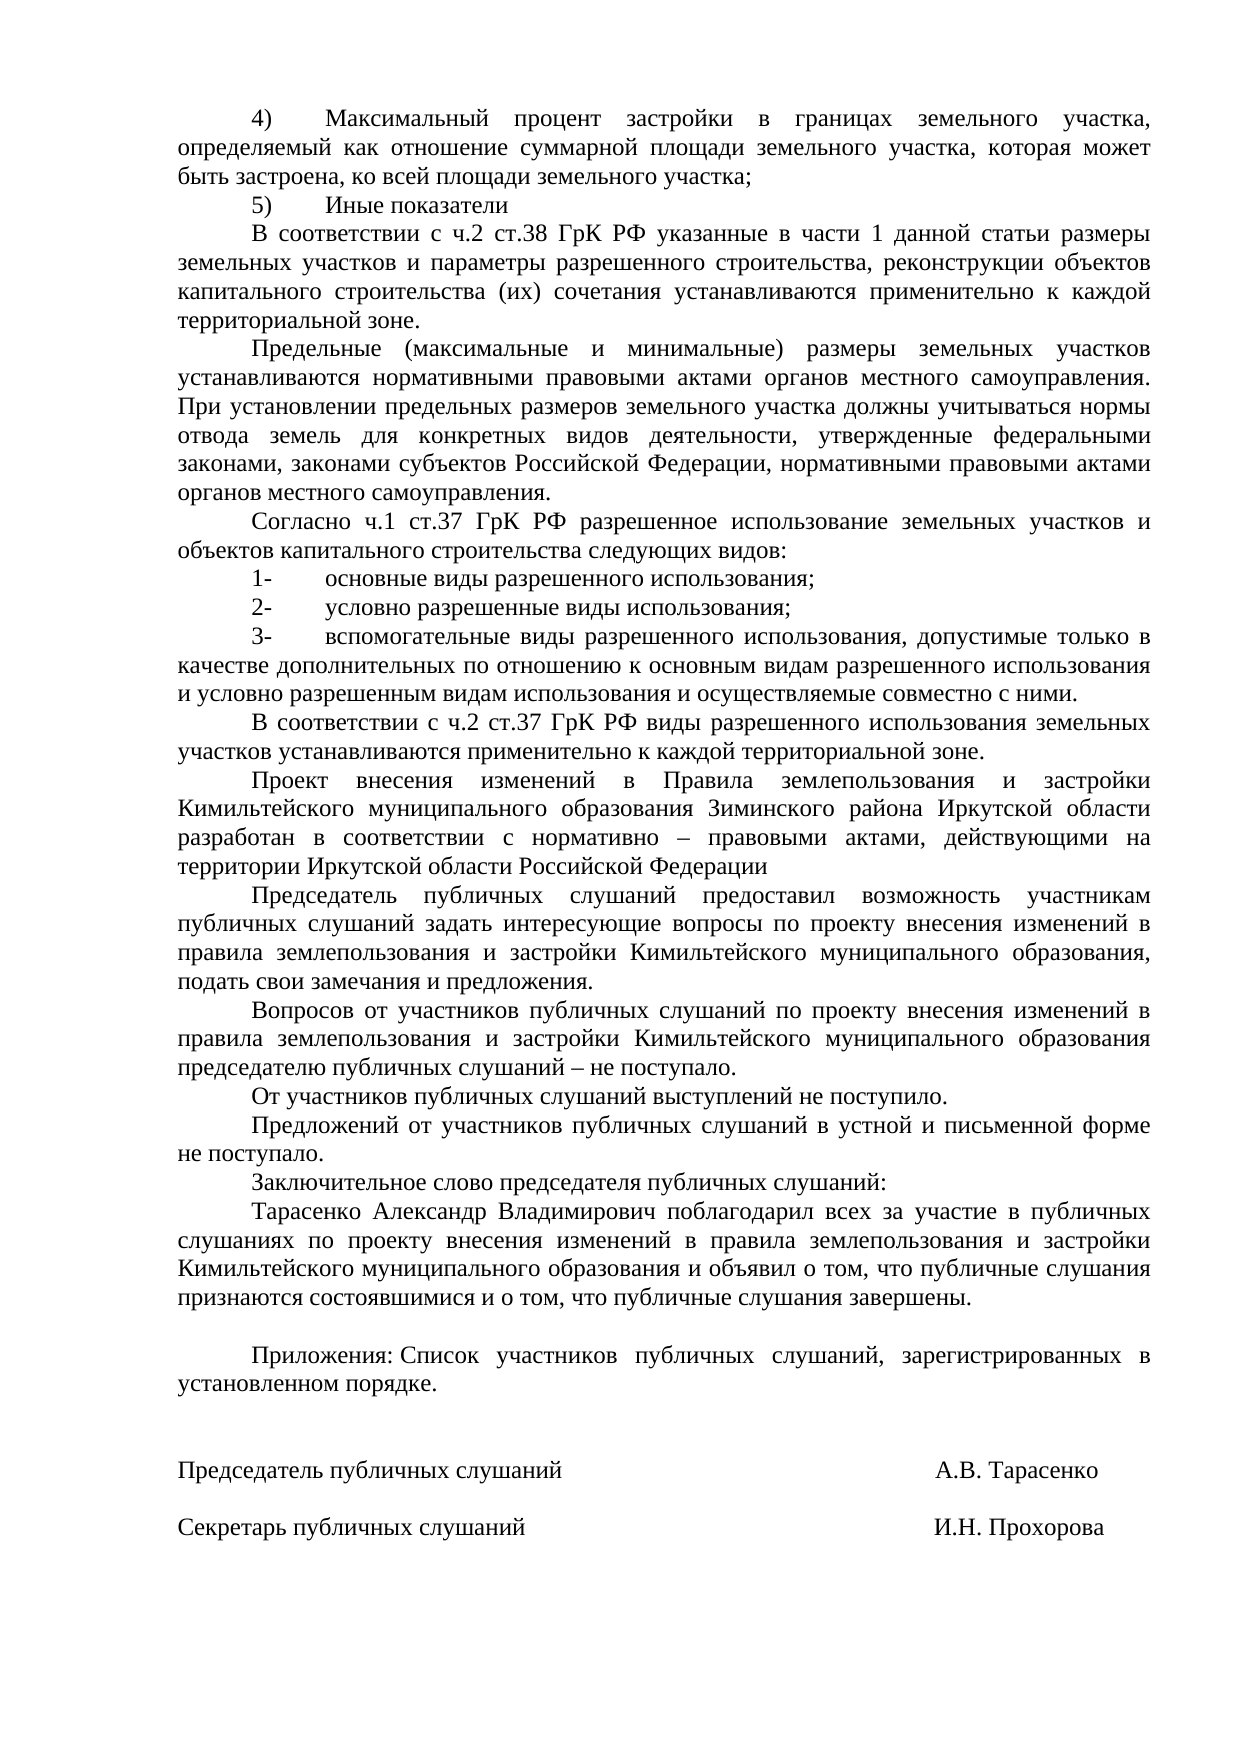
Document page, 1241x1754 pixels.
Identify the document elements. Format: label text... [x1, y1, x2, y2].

text Заключительное слово председателя публичных слушаний: [177, 1167, 1152, 1196]
text Проект внесения изменений в Правила землепользования и застройки Кимильтейского муниципального образования Зиминского района Иркутской области разработан в соответствии с нормативно – правовыми актами, действующими на территории Иркутской области Российской Федерации [177, 765, 1152, 880]
text Предложений от участников публичных слушаний в устной и письменной форме не поступало. [177, 1110, 1152, 1167]
text В соответствии с ч.2 ст.38 ГрК РФ указанные в части 1 данной статьи размеры земельных участков и параметры разрешенного строительства, реконструкции объектов капитального строительства (их) сочетания устанавливаются применительно к каждой территориальной зоне. [177, 218, 1152, 333]
list условно разрешенные виды использования; [177, 592, 1152, 621]
list Иные показатели [177, 190, 1152, 218]
text Согласно ч.1 ст.37 ГрК РФ разрешенное использование земельных участков и объектов капитального строительства следующих видов: [177, 506, 1152, 563]
text Секретарь публичных слушаний И.Н. Прохорова [177, 1512, 1152, 1541]
text От участников публичных слушаний выступлений не поступило. [177, 1081, 1152, 1110]
text Председатель публичных слушаний А.В. Тарасенко [177, 1455, 1152, 1483]
list вспомогательные виды разрешенного использования, допустимые только в качестве дополнительных по отношению к основным видам разрешенного использования и условно разрешенным видам использования и осуществляемые совместно с ними. [177, 621, 1152, 707]
text В соответствии с ч.2 ст.37 ГрК РФ виды разрешенного использования земельных участков устанавливаются применительно к каждой территориальной зоне. [177, 707, 1152, 765]
text Председатель публичных слушаний предоставил возможность участникам публичных слушаний задать интересующие вопросы по проекту внесения изменений в правила землепользования и застройки Кимильтейского муниципального образования, подать свои замечания и предложения. [177, 880, 1152, 995]
text Предельные (максимальные и минимальные) размеры земельных участков устанавливаются нормативными правовыми актами органов местного самоуправления. При установлении предельных размеров земельного участка должны учитываться нормы отвода земель для конкретных видов деятельности, утвержденные федеральными законами, законами субъектов Российской Федерации, нормативными правовыми актами органов местного самоуправления. [177, 333, 1152, 506]
list основные виды разрешенного использования; [177, 563, 1152, 592]
text Приложения: Список участников публичных слушаний, зарегистрированных в установленном порядке. [177, 1340, 1152, 1397]
text Вопросов от участников публичных слушаний по проекту внесения изменений в правила землепользования и застройки Кимильтейского муниципального образования председателю публичных слушаний – не поступало. [177, 995, 1152, 1081]
list Максимальный процент застройки в границах земельного участка, определяемый как отношение суммарной площади земельного участка, которая может быть застроена, ко всей площади земельного участка; [177, 103, 1152, 190]
text Тарасенко Александр Владимирович поблагодарил всех за участие в публичных слушаниях по проекту внесения изменений в правила землепользования и застройки Кимильтейского муниципального образования и объявил о том, что публичные слушания признаются состоявшимися и о том, что публичные слушания завершены. [177, 1196, 1152, 1311]
